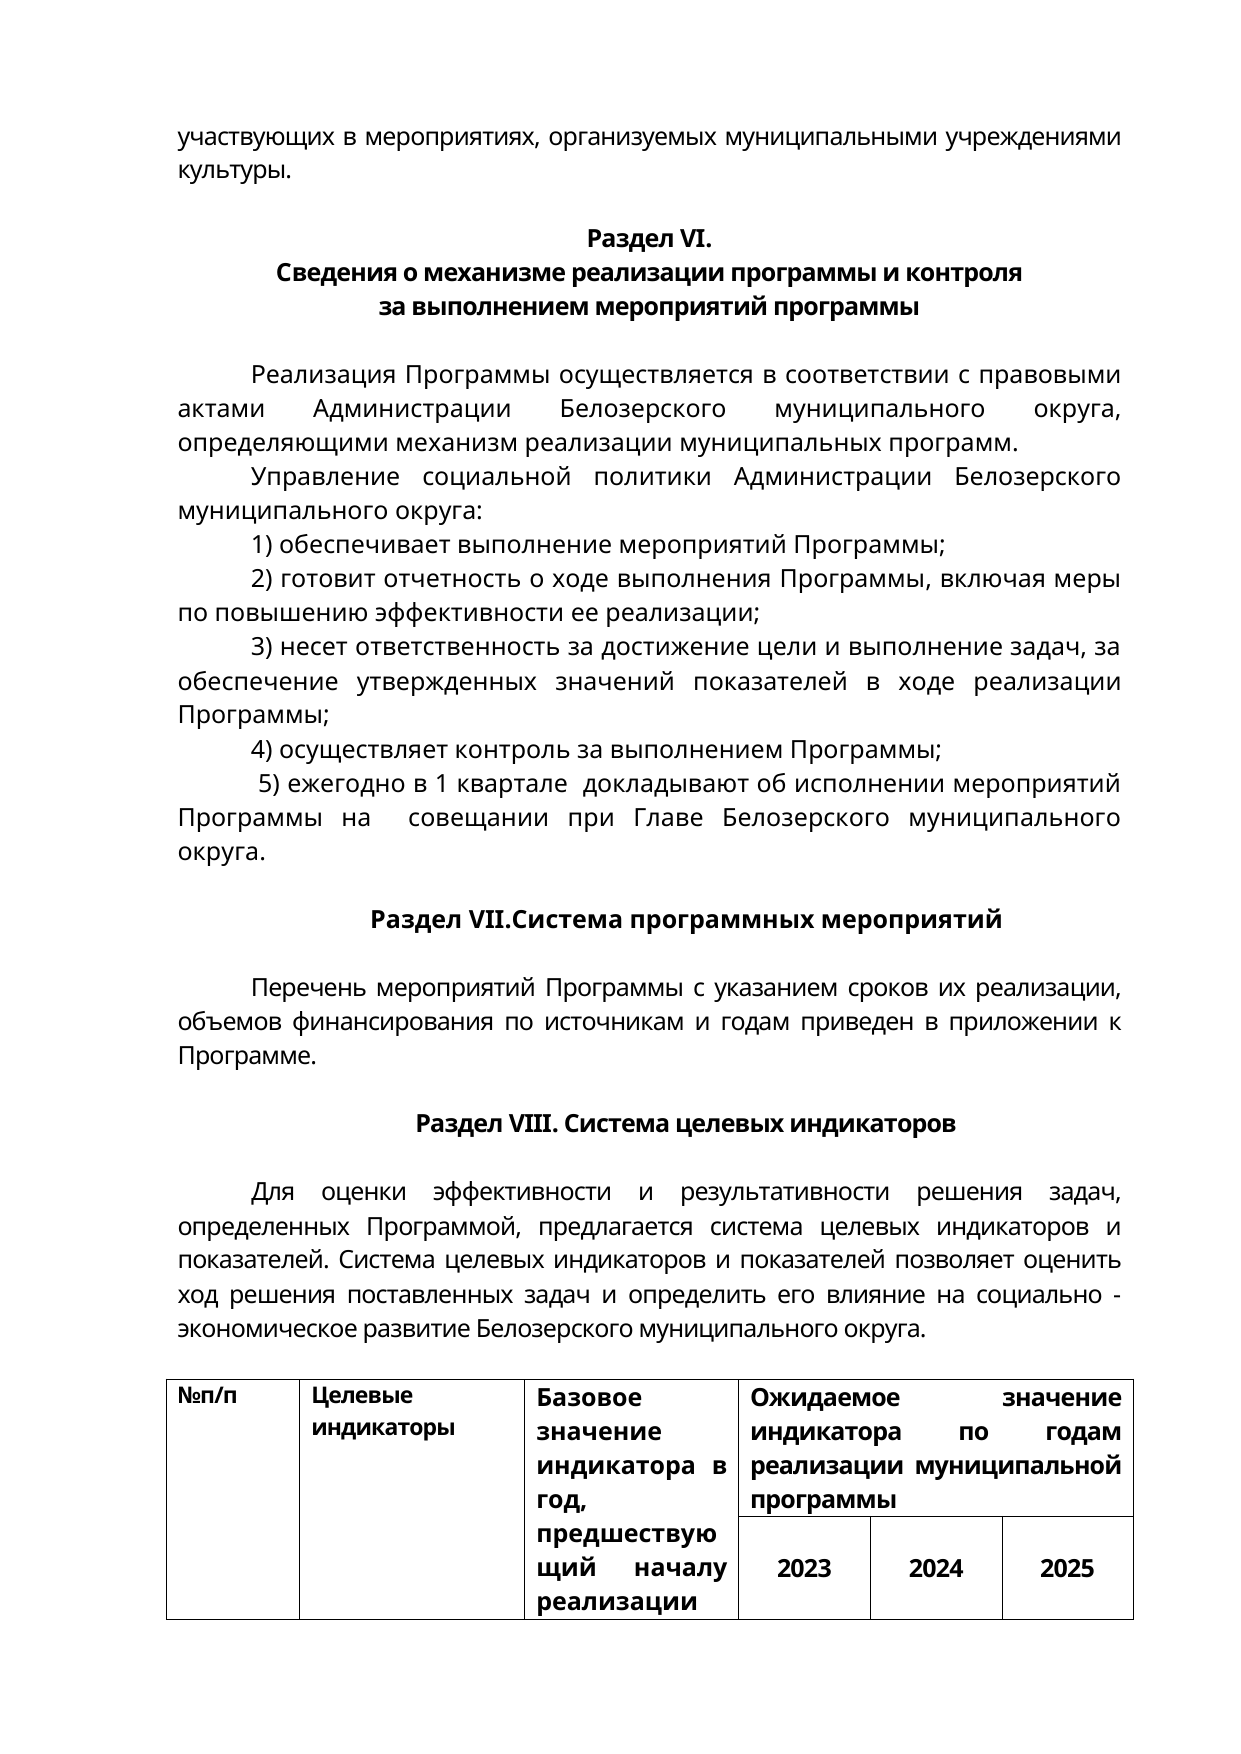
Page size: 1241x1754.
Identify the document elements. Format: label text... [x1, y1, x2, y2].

table_cell 2023 [739, 1517, 870, 1619]
text Раздел VIII. Система целевых индикаторов [177, 1106, 1122, 1140]
text Для оценки эффективности и результативности решения задач, определенных Программой, предлагается система целевых индикаторов и показателей. Система целевых индикаторов и показателей позволяет оценить ход решения поставленных задач и определить его влияние на социально - экономическое развитие Белозерского муниципального округа. [177, 1174, 1122, 1344]
text Управление социальной политики Администрации Белозерского муниципального округа: [177, 459, 1122, 527]
table_cell 2024 [871, 1517, 1002, 1619]
text 1) обеспечивает выполнение мероприятий Программы; [177, 527, 1122, 561]
text 3) несет ответственность за достижение цели и выполнение задач, за обеспечение утвержденных значений показателей в ходе реализации Программы; [177, 629, 1122, 731]
table_header Ожидаемое значение индикатора по годам реализации муниципальной программы [739, 1380, 1133, 1516]
text Раздел VI. [177, 220, 1122, 254]
text 5) ежегодно в 1 квартале докладывают об исполнении мероприятий Программы на совещании при Главе Белозерского муниципального округа. [177, 765, 1122, 867]
text Cведения о механизме реализации программы и контроля [177, 254, 1122, 288]
text Реализация Программы осуществляется в соответствии с правовыми актами Администрации Белозерского муниципального округа, определяющими механизм реализации муниципальных программ. [177, 357, 1122, 459]
table_header Целевые индикаторы [300, 1380, 524, 1619]
text Перечень мероприятий Программы с указанием сроков их реализации, объемов финансирования по источникам и годам приведен в приложении к Программе. [177, 970, 1122, 1072]
table_header №п/п [167, 1380, 299, 1619]
text за выполнением мероприятий программы [177, 288, 1122, 322]
table_cell 2025 [1003, 1517, 1133, 1619]
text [177, 118, 1122, 186]
text 4) осуществляет контроль за выполнением Программы; [177, 731, 1122, 765]
text Раздел VII.Система программных мероприятий [177, 902, 1122, 936]
text 2) готовит отчетность о ходе выполнения Программы, включая меры по повышению эффективности ее реализации; [177, 561, 1122, 629]
table_header Базовое значение индикатора в год, предшествующий началу реализации муниципальной программы [525, 1380, 738, 1619]
